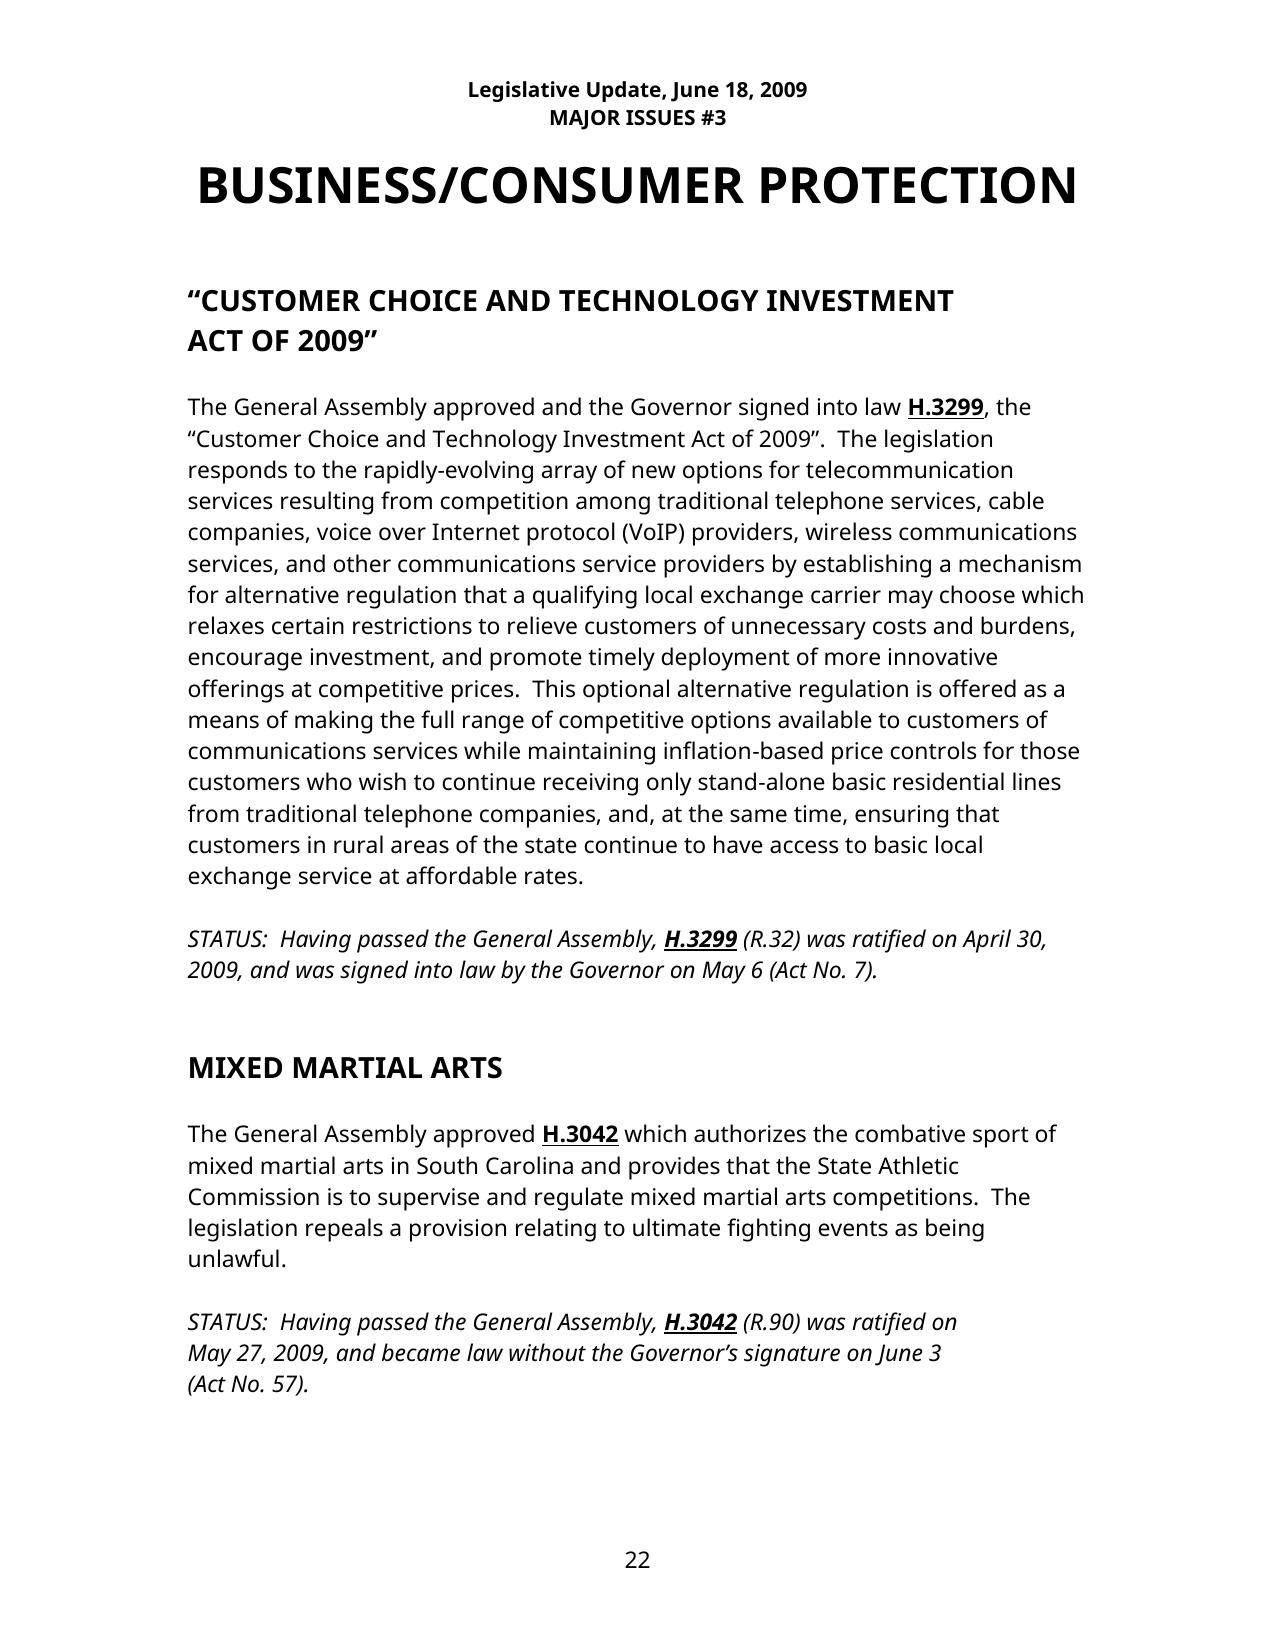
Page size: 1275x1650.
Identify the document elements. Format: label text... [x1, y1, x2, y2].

text STATUS: Having passed the General Assembly, H.3042 (R.90) was ratified on [187, 1306, 1087, 1337]
text BUSINESS/CONSUMER PROTECTION [187, 150, 1087, 218]
text STATUS: Having passed the General Assembly, H.3299 (R.32) was ratified on April 30, 2009, and was signed into law by the Governor on May 6 (Act No. 7). [187, 922, 1087, 985]
text MIXED MARTIAL ARTS [187, 1047, 1087, 1087]
text ACT OF 2009” [187, 320, 1087, 360]
text “CUSTOMER CHOICE AND TECHNOLOGY INVESTMENT [187, 281, 1087, 320]
text (Act No. 57). [187, 1368, 1087, 1400]
text May 27, 2009, and became law without the Governor’s signature on June 3 [187, 1337, 1087, 1368]
text The General Assembly approved and the Governor signed into law H.3299, the “Customer Choice and Technology Investment Act of 2009”. The legislation responds to the rapidly-evolving array of new options for telecommunication services resulting from competition among traditional telephone services, cable companies, voice over Internet protocol (VoIP) providers, wireless communications services, and other communications service providers by establishing a mechanism for alternative regulation that a qualifying local exchange carrier may choose which relaxes certain restrictions to relieve customers of unnecessary costs and burdens, encourage investment, and promote timely deployment of more innovative offerings at competitive prices. This optional alternative regulation is offered as a means of making the full range of competitive options available to customers of communications services while maintaining inflation-based price controls for those customers who wish to continue receiving only stand-alone basic residential lines from traditional telephone companies, and, at the same time, ensuring that customers in rural areas of the state continue to have access to basic local exchange service at affordable rates. [187, 391, 1087, 891]
text The General Assembly approved H.3042 which authorizes the combative sport of mixed martial arts in South Carolina and provides that the State Athletic Commission is to supervise and regulate mixed martial arts competitions. The legislation repeals a provision relating to ultimate fighting events as being unlawful. [187, 1118, 1087, 1275]
